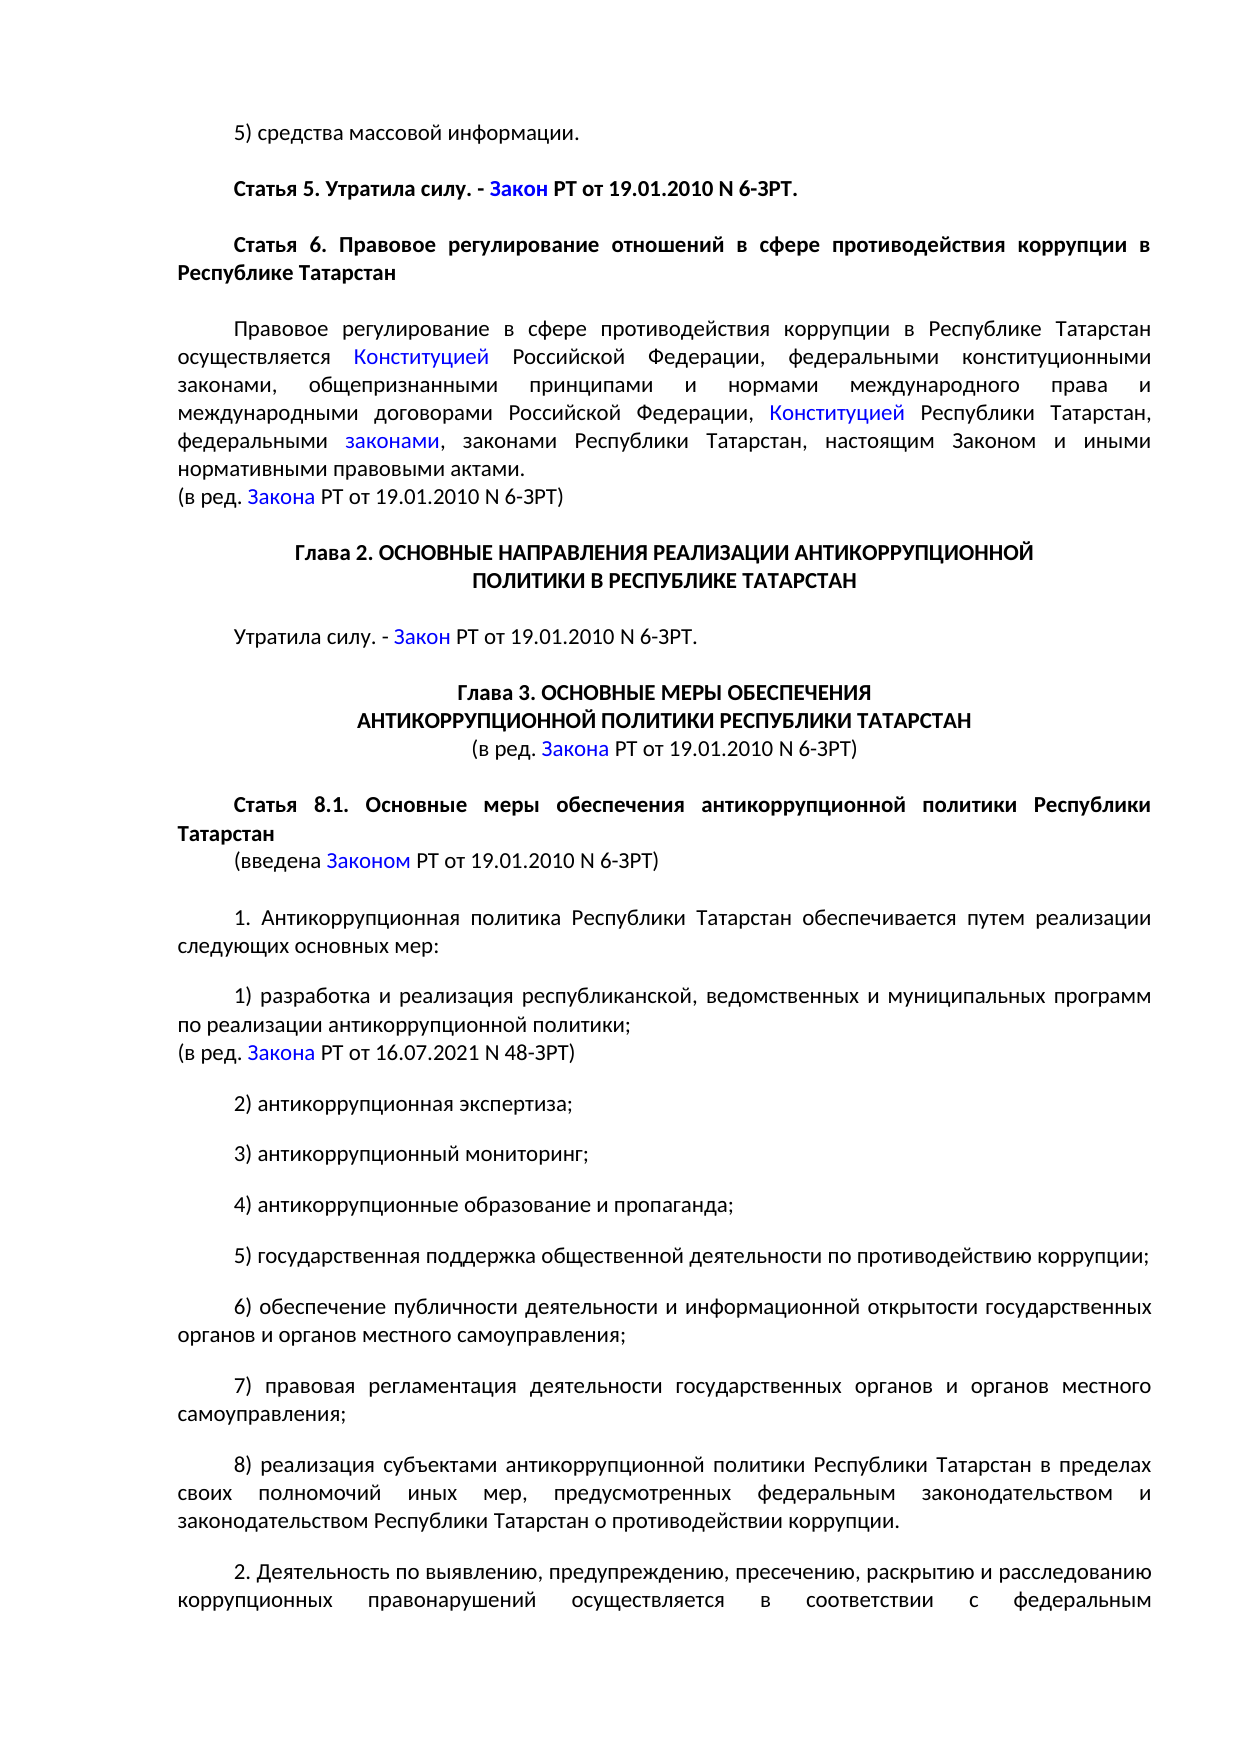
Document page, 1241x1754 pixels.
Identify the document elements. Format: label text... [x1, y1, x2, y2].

text (в ред. Закона РТ от 19.01.2010 N 6-ЗРТ) [177, 734, 1152, 763]
title Статья 8.1. Основные меры обеспечения антикоррупционной политики Республики Татарстан [177, 791, 1152, 847]
title ПОЛИТИКИ В РЕСПУБЛИКЕ ТАТАРСТАН [177, 566, 1152, 594]
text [177, 1557, 1152, 1613]
text (в ред. Закона РТ от 19.01.2010 N 6-ЗРТ) [177, 482, 1152, 510]
title Глава 2. ОСНОВНЫЕ НАПРАВЛЕНИЯ РЕАЛИЗАЦИИ АНТИКОРРУПЦИОННОЙ [177, 538, 1152, 566]
text Утратила силу. - Закон РТ от 19.01.2010 N 6-ЗРТ. [177, 622, 1152, 651]
text 7) правовая регламентация деятельности государственных органов и органов местного самоуправления; [177, 1371, 1152, 1427]
text 4) антикоррупционные образование и пропаганда; [177, 1191, 1152, 1218]
text (введена Законом РТ от 19.01.2010 N 6-ЗРТ) [177, 847, 1152, 875]
text 5) средства массовой информации. [177, 118, 1152, 146]
text 2) антикоррупционная экспертиза; [177, 1089, 1152, 1117]
text 1) разработка и реализация республиканской, ведомственных и муниципальных программ по реализации антикоррупционной политики; [177, 982, 1152, 1038]
title Глава 3. ОСНОВНЫЕ МЕРЫ ОБЕСПЕЧЕНИЯ [177, 678, 1152, 707]
title АНТИКОРРУПЦИОННОЙ ПОЛИТИКИ РЕСПУБЛИКИ ТАТАРСТАН [177, 707, 1152, 734]
text 6) обеспечение публичности деятельности и информационной открытости государственных органов и органов местного самоуправления; [177, 1292, 1152, 1348]
text 1. Антикоррупционная политика Республики Татарстан обеспечивается путем реализации следующих основных мер: [177, 903, 1152, 959]
text 8) реализация субъектами антикоррупционной политики Республики Татарстан в пределах своих полномочий иных мер, предусмотренных федеральным законодательством и законодательством Республики Татарстан о противодействии коррупции. [177, 1450, 1152, 1534]
text 3) антикоррупционный мониторинг; [177, 1139, 1152, 1168]
title Статья 6. Правовое регулирование отношений в сфере противодействия коррупции в Республике Татарстан [177, 230, 1152, 286]
text Правовое регулирование в сфере противодействия коррупции в Республике Татарстан осуществляется Конституцией Российской Федерации, федеральными конституционными законами, общепризнанными принципами и нормами международного права и международными договорами Российской Федерации, Конституцией Республики Татарстан, федеральными законами, законами Республики Татарстан, настоящим Законом и иными нормативными правовыми актами. [177, 314, 1152, 482]
text (в ред. Закона РТ от 16.07.2021 N 48-ЗРТ) [177, 1038, 1152, 1066]
text 5) государственная поддержка общественной деятельности по противодействию коррупции; [177, 1241, 1152, 1269]
title Статья 5. Утратила силу. - Закон РТ от 19.01.2010 N 6-ЗРТ. [177, 174, 1152, 202]
